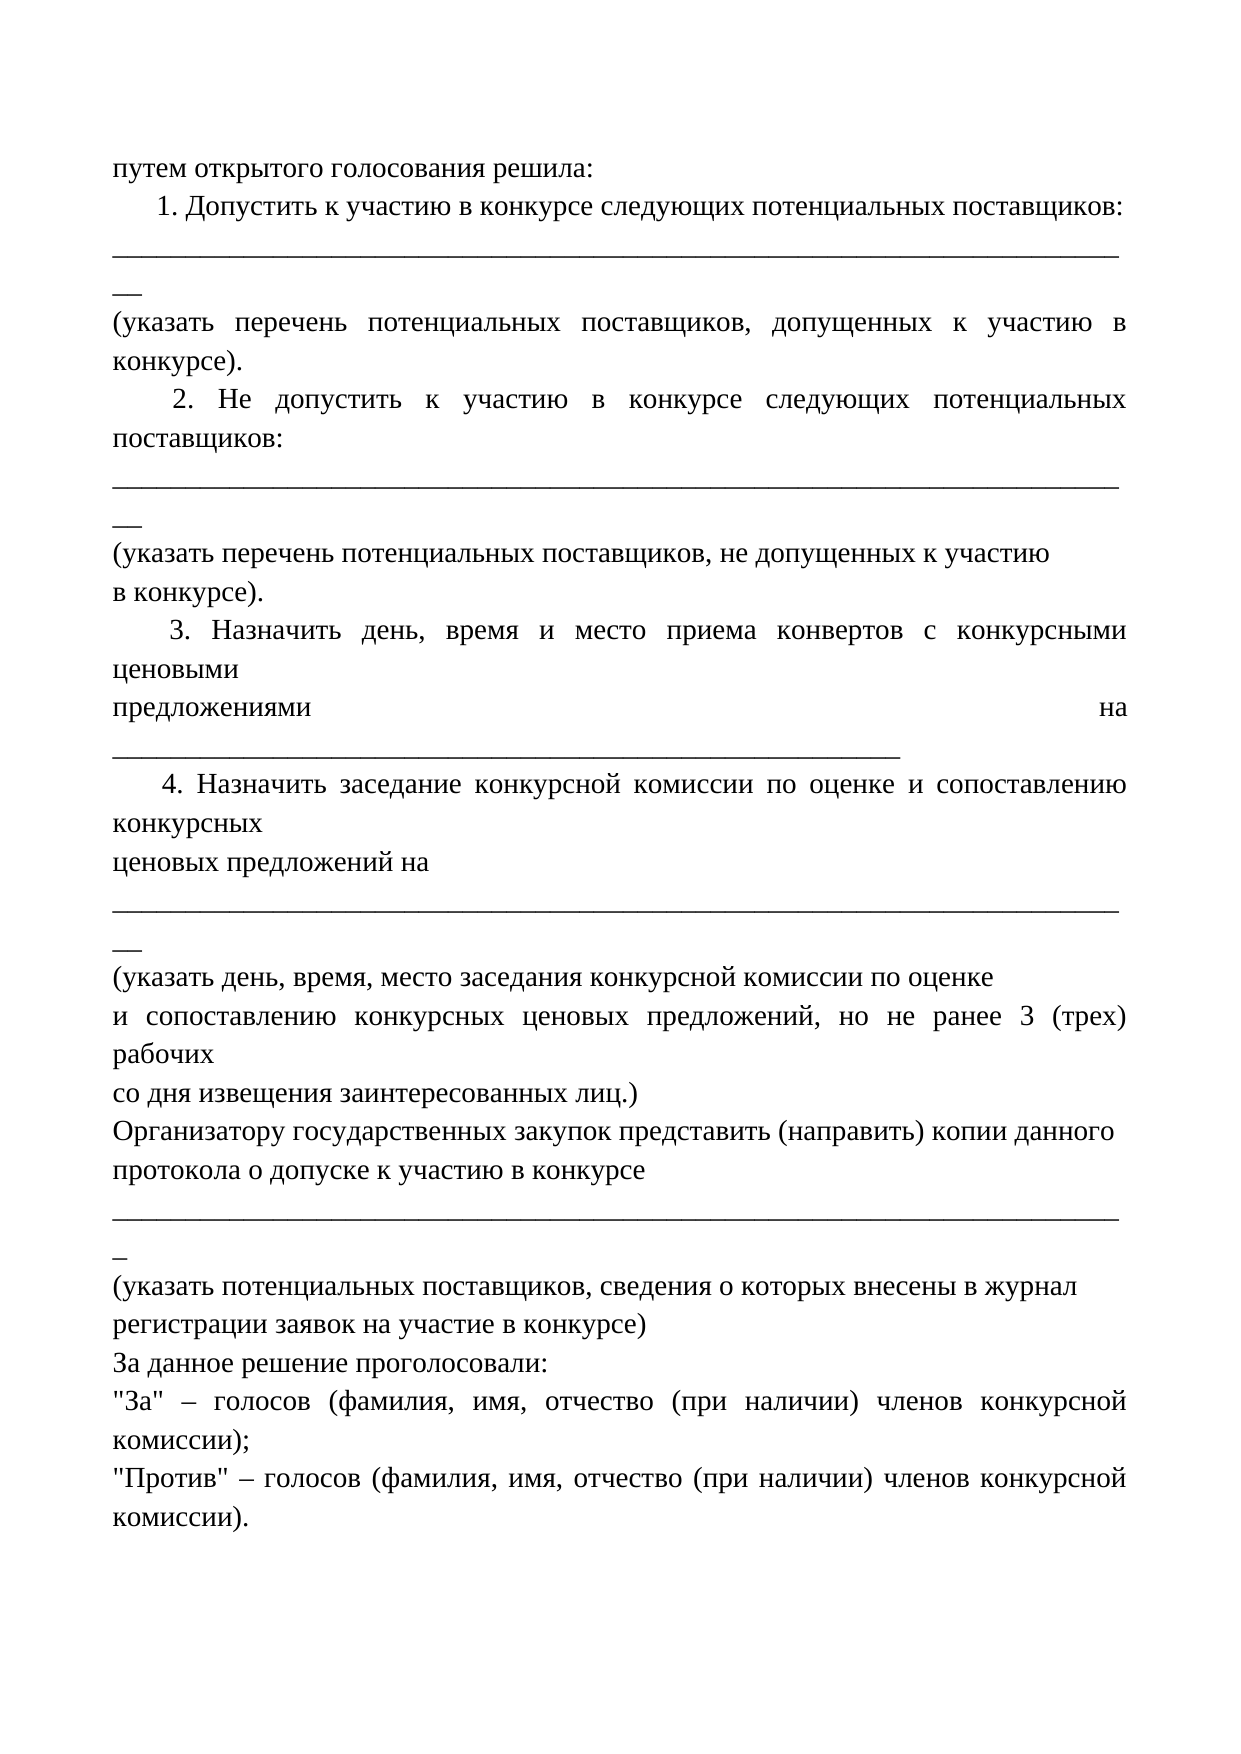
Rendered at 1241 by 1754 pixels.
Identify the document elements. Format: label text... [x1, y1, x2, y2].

text _______________________________________________________________________ [112, 882, 1128, 954]
text (указать день, время, место заседания конкурсной комиссии по оценке [112, 959, 1128, 993]
text путем открытого голосования решила: [112, 150, 1128, 183]
text _______________________________________________________________________ [112, 227, 1128, 299]
text "За" – голосов (фамилия, имя, отчество (при наличии) членов конкурсной комиссии); [112, 1383, 1128, 1455]
text "Против" – голосов (фамилия, имя, отчество (при наличии) членов конкурсной комиссии). [112, 1460, 1128, 1532]
text _______________________________________________________________________ [112, 458, 1128, 530]
text Организатору государственных закупок представить (направить) копии данного [112, 1113, 1128, 1147]
text (указать перечень потенциальных поставщиков, допущенных к участию в конкурсе). [112, 304, 1128, 376]
text регистрации заявок на участие в конкурсе) [112, 1306, 1128, 1340]
text 4. Назначить заседание конкурсной комиссии по оценке и сопоставлению конкурсных [112, 767, 1128, 839]
text 3. Назначить день, время и место приема конвертов с конкурсными ценовыми [112, 612, 1128, 684]
text в конкурсе). [112, 574, 1128, 607]
text со дня извещения заинтересованных лиц.) [112, 1075, 1128, 1108]
text и сопоставлению конкурсных ценовых предложений, но не ранее 3 (трех) рабочих [112, 998, 1128, 1070]
text (указать перечень потенциальных поставщиков, не допущенных к участию [112, 535, 1128, 569]
text 2. Не допустить к участию в конкурсе следующих потенциальных поставщиков: [112, 381, 1128, 453]
text (указать потенциальных поставщиков, сведения о которых внесены в журнал [112, 1268, 1128, 1301]
text протокола о допуске к участию в конкурсе [112, 1152, 1128, 1186]
text 1. Допустить к участию в конкурсе следующих потенциальных поставщиков: [112, 188, 1128, 222]
text ______________________________________________________________________ [112, 1191, 1128, 1263]
text За данное решение проголосовали: [112, 1345, 1128, 1378]
text ценовых предложений на [112, 844, 1128, 877]
text предложениями на ______________________________________________________ [112, 689, 1128, 762]
